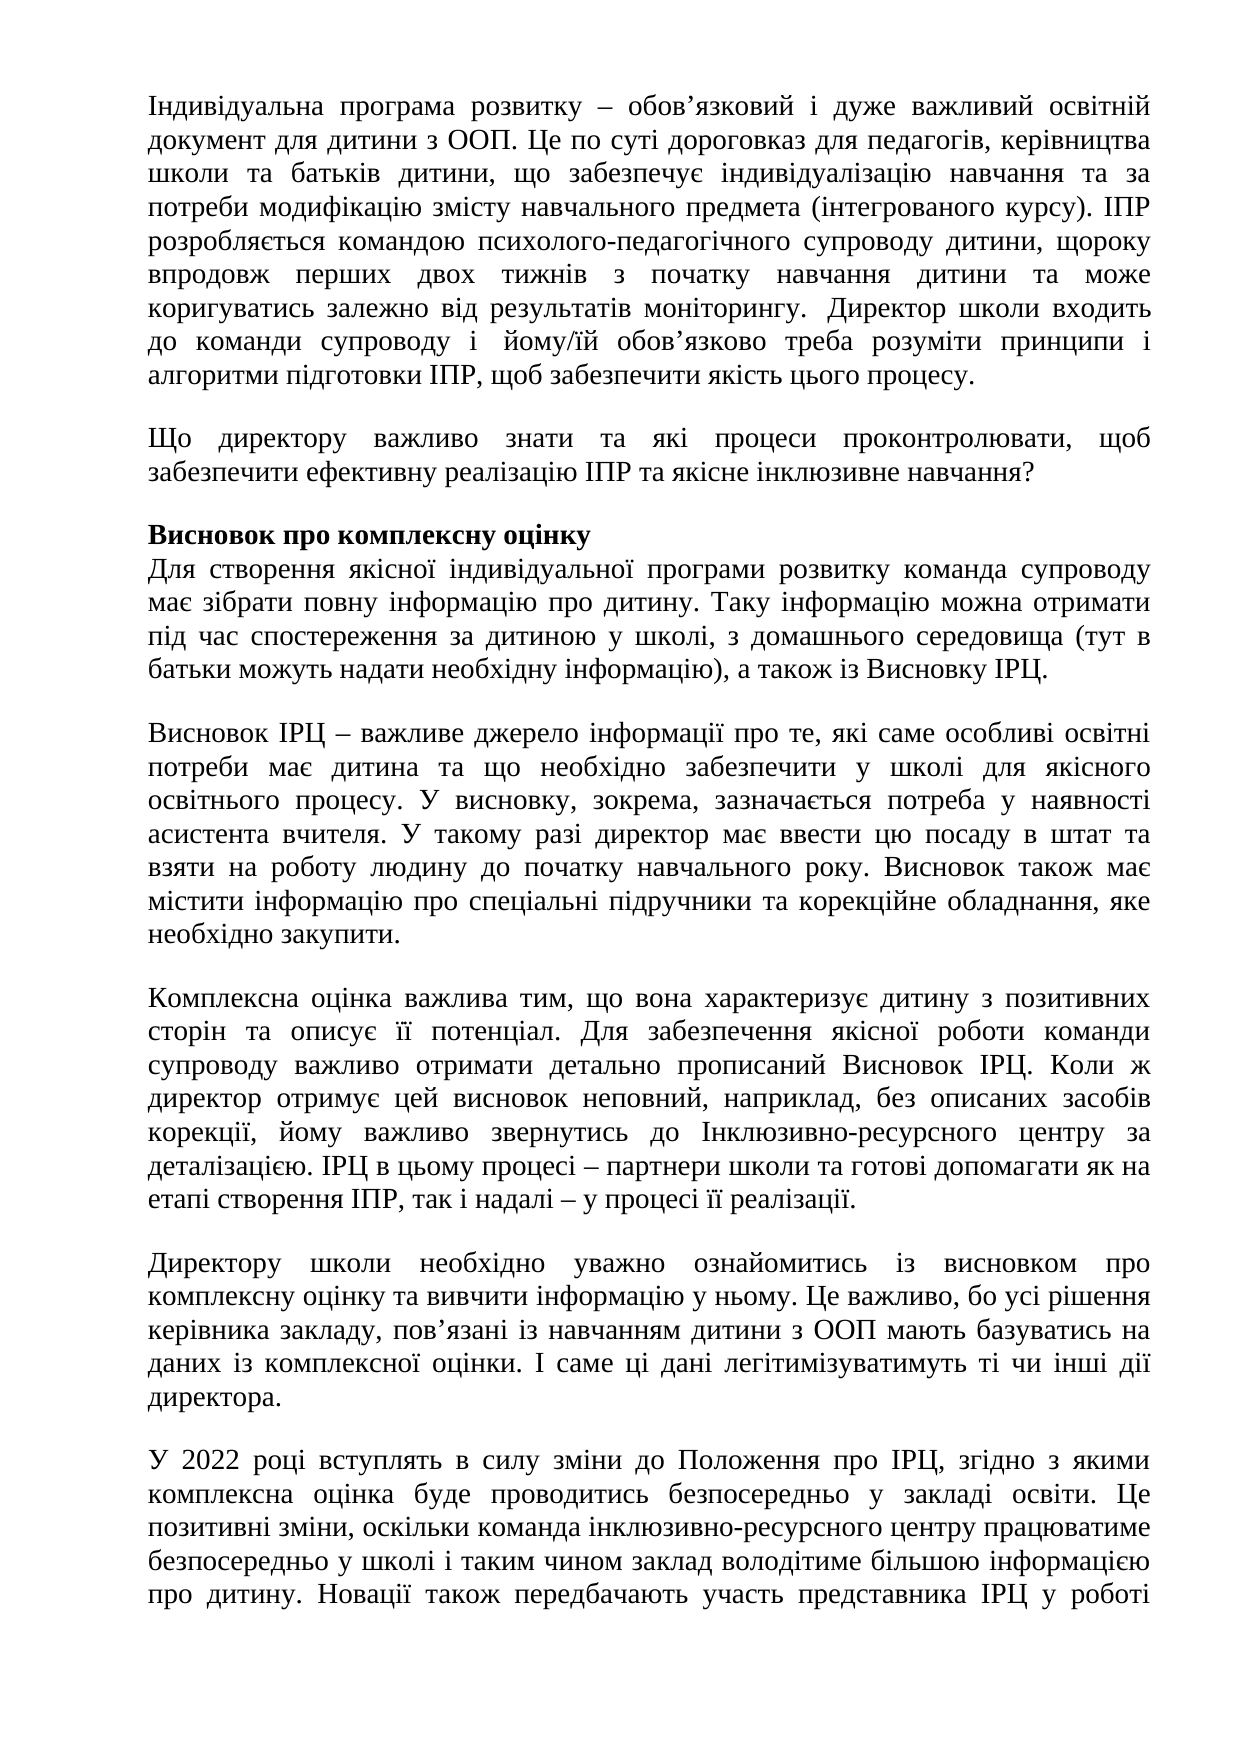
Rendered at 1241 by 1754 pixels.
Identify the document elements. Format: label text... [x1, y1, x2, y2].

text Індивідуальна програма розвитку – обов’язковий і дуже важливий освітній документ для дитини з ООП. Це по суті дороговказ для педагогів, керівництва школи та батьків дитини, що забезпечує індивідуалізацію навчання та за потреби модифікацію змісту навчального предмета (інтегрованого курсу). ІПР розробляється командою психолого-педагогічного супроводу дитини, щороку впродовж перших двох тижнів з початку навчання дитини та може коригуватись залежно від результатів моніторингу. Директор школи входить до команди супроводу і йому/їй обов’язково треба розуміти принципи і алгоритми підготовки ІПР, щоб забезпечити якість цього процесу. [148, 88, 1152, 390]
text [148, 1442, 1152, 1610]
text Директору школи необхідно уважно ознайомитись із висновком про комплексну оцінку та вивчити інформацію у ньому. Це важливо, бо усі рішення керівника закладу, пов’язані із навчанням дитини з ООП мають базуватись на даних із комплексної оцінки. І саме ці дані легітимізуватимуть ті чи інші дії директора. [148, 1245, 1152, 1412]
text Висновок про комплексну оцінку [148, 517, 1152, 551]
text Комплексна оцінка важлива тим, що вона характеризує дитину з позитивних сторін та описує її потенціал. Для забезпечення якісної роботи команди супроводу важливо отримати детально прописаний Висновок ІРЦ. Коли ж директор отримує цей висновок неповний, наприклад, без описаних засобів корекції, йому важливо звернутись до Інклюзивно-ресурсного центру за деталізацією. ІРЦ в цьому процесі – партнери школи та готові допомагати як на етапі створення ІПР, так і надалі – у процесі її реалізації. [148, 980, 1152, 1215]
text Висновок ІРЦ – важливе джерело інформації про те, які саме особливі освітні потреби має дитина та що необхідно забезпечити у школі для якісного освітнього процесу. У висновку, зокрема, зазначається потреба у наявності асистента вчителя. У такому разі директор має ввести цю посаду в штат та взяти на роботу людину до початку навчального року. Висновок також має містити інформацію про спеціальні підручники та корекційне обладнання, яке необхідно закупити. [148, 715, 1152, 950]
text Що директору важливо знати та які процеси проконтролювати, щоб забезпечити ефективну реалізацію ІПР та якісне інклюзивне навчання? [148, 420, 1152, 487]
text Для створення якісної індивідуальної програми розвитку команда супроводу має зібрати повну інформацію про дитину. Таку інформацію можна отримати під час спостереження за дитиною у школі, з домашнього середовища (тут в батьки можуть надати необхідну інформацію), а також із Висновку ІРЦ. [148, 551, 1152, 685]
